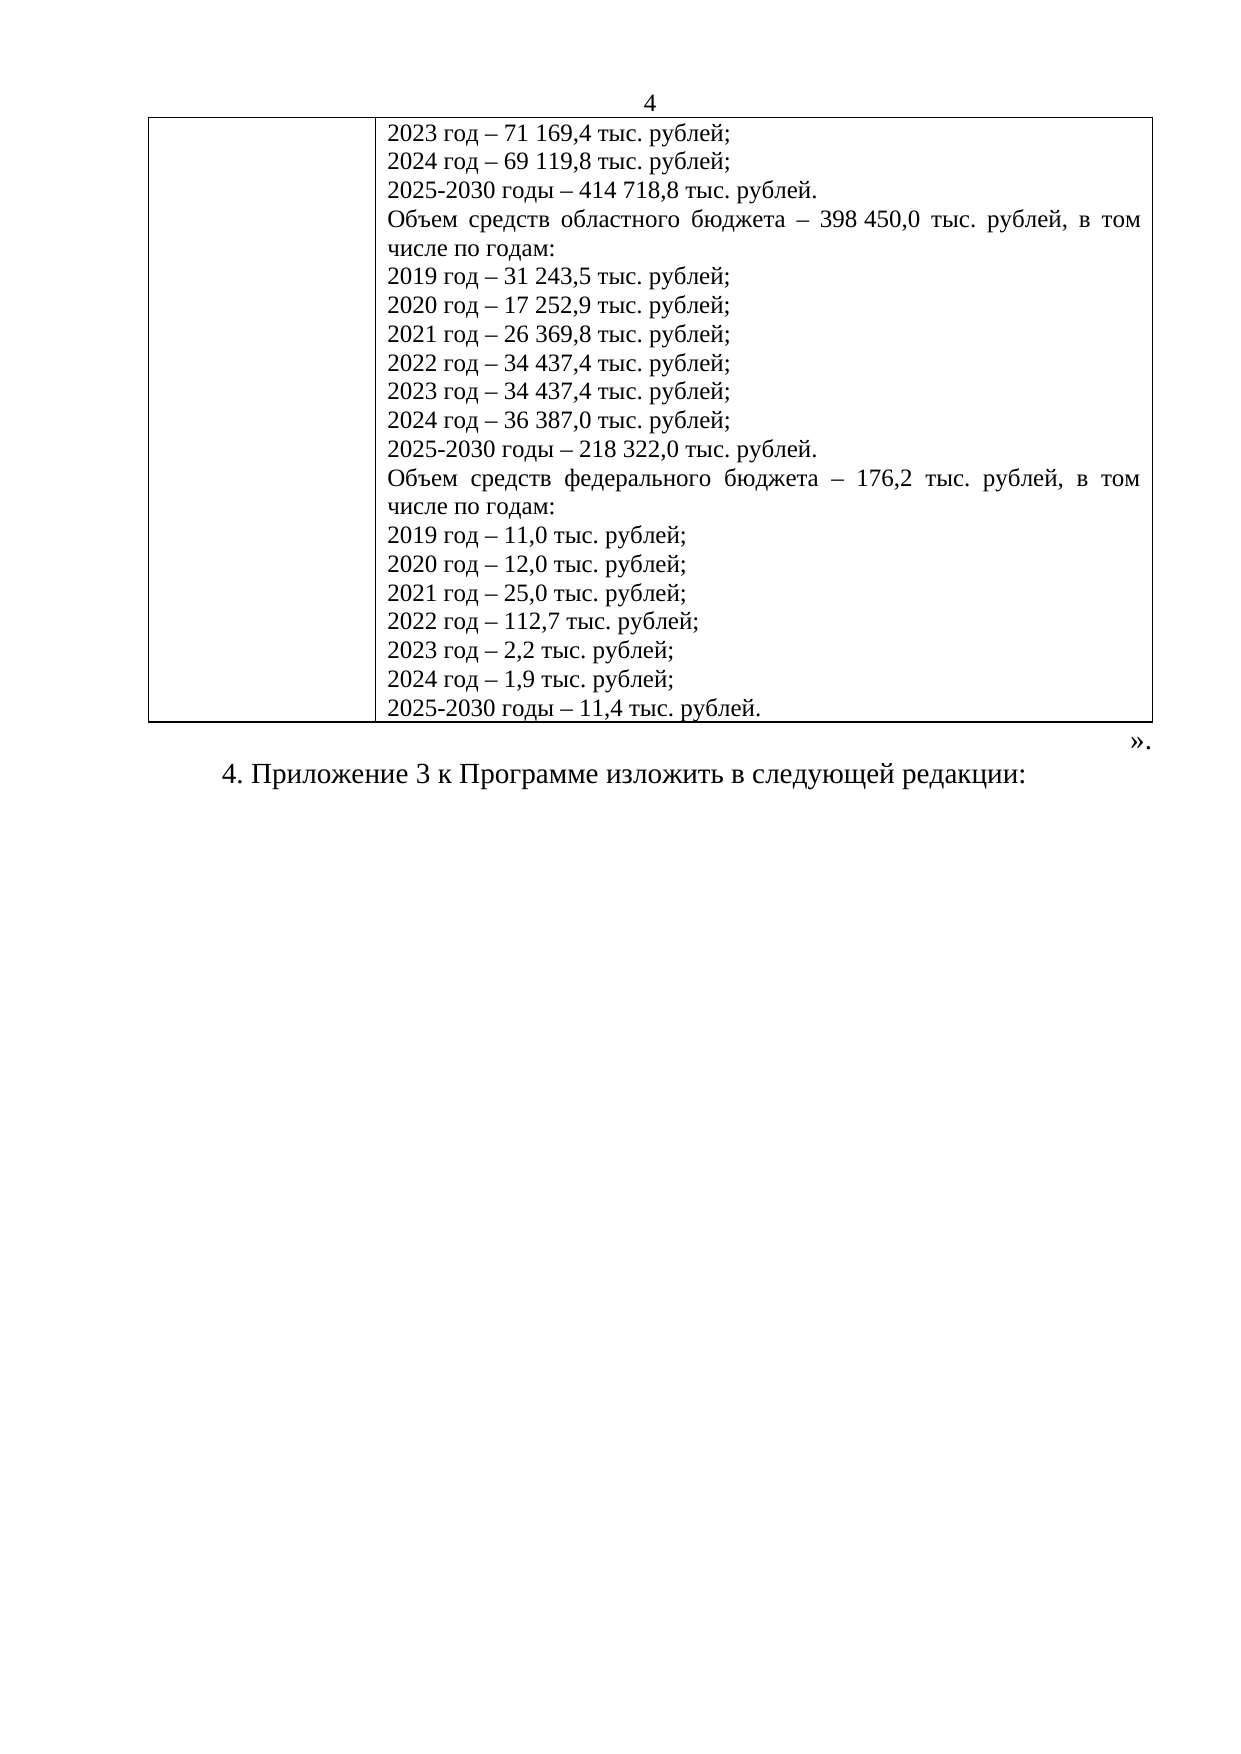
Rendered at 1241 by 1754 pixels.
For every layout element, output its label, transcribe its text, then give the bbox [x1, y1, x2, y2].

text ». [148, 723, 1152, 756]
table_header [376, 118, 1152, 721]
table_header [149, 118, 375, 721]
text 4. Приложение 3 к Программе изложить в следующей редакции: [148, 756, 1152, 789]
